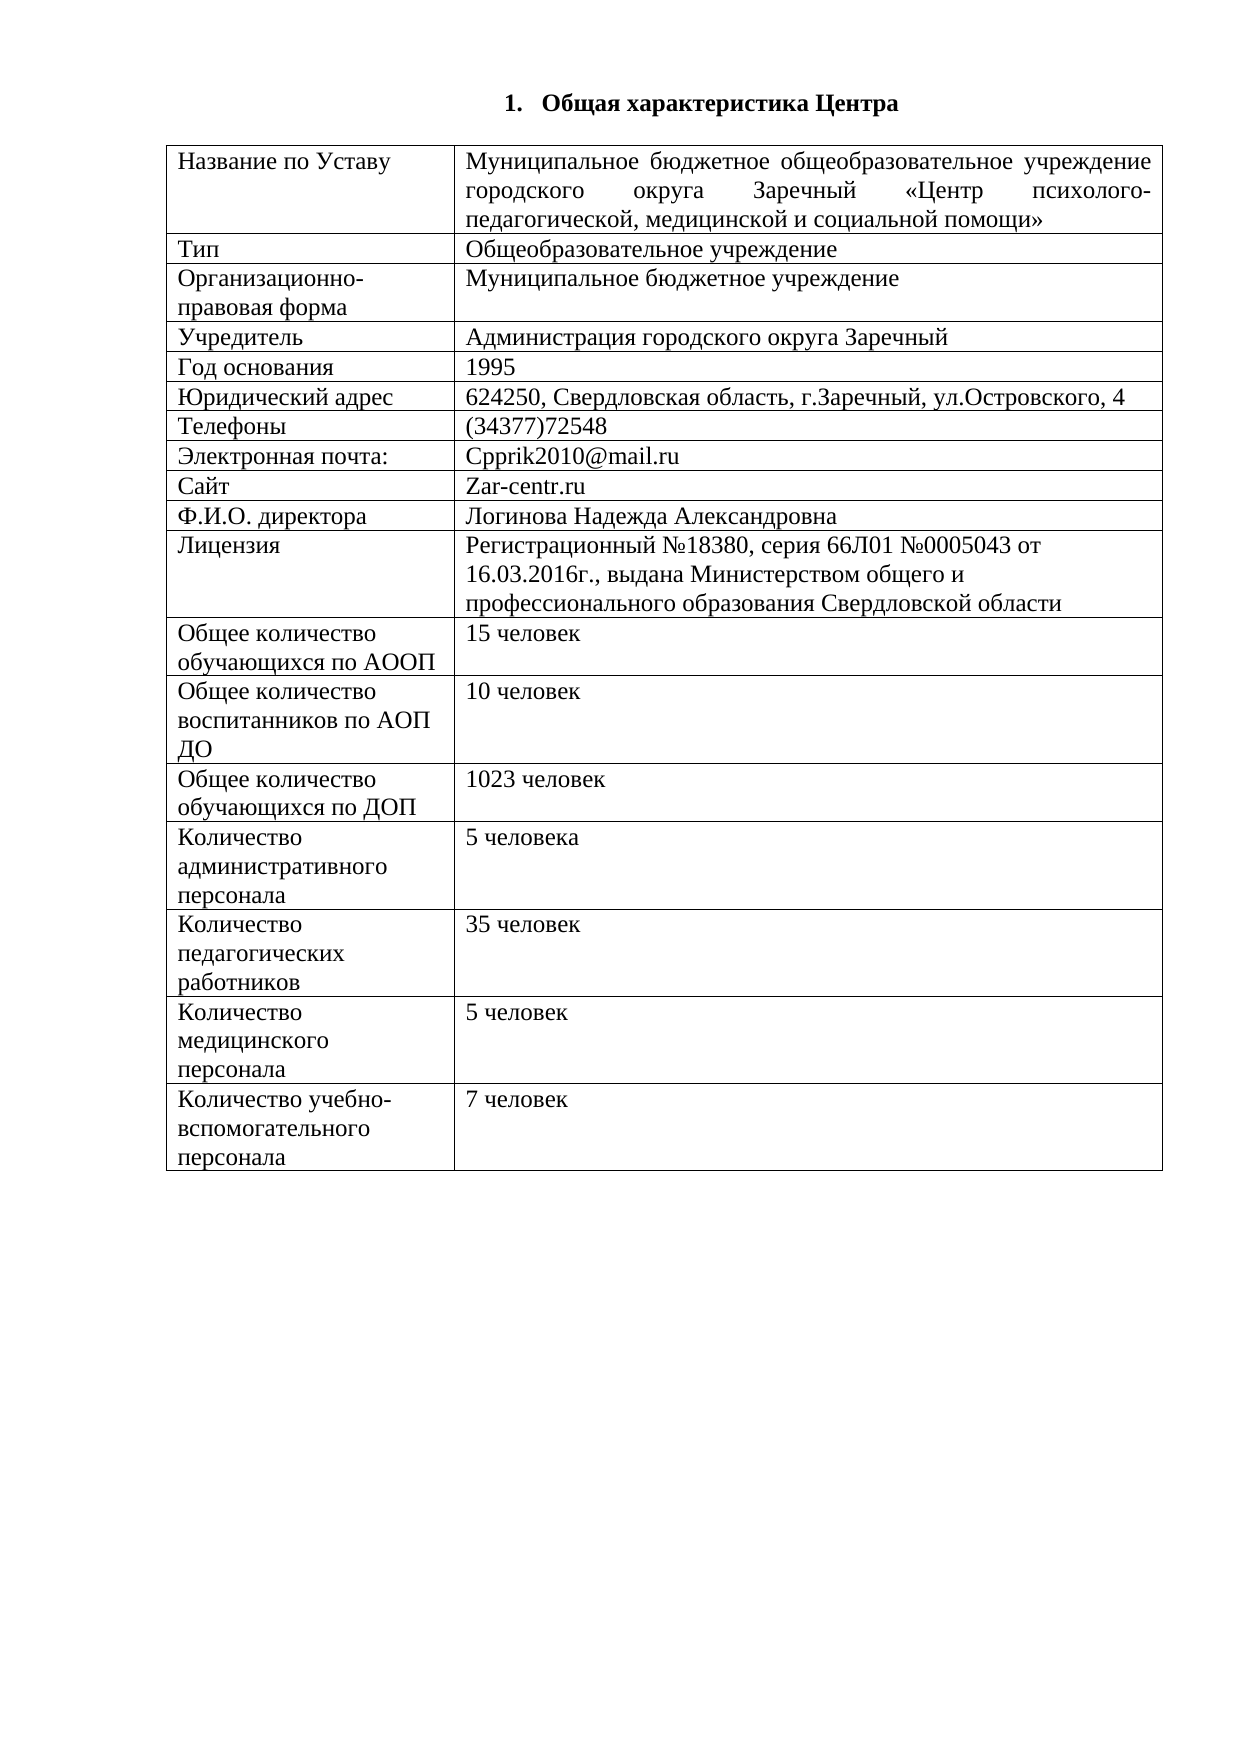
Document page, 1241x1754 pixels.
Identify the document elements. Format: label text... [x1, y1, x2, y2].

table_cell (34377)72548 [455, 411, 1162, 440]
table_cell 1995 [455, 352, 1162, 381]
table_cell Общеобразовательное учреждение [455, 234, 1162, 262]
table_cell Zar-centr.ru [455, 471, 1162, 500]
table_cell Администрация городского округа Заречный [455, 322, 1162, 351]
table_cell Муниципальное бюджетное учреждение [455, 264, 1162, 321]
table_cell 35 человек [455, 910, 1162, 996]
table_cell 10 человек [455, 676, 1162, 763]
table_cell Юридический адрес [167, 382, 454, 410]
table_cell 624250, Свердловская область, г.Заречный, ул.Островского, 4 [455, 382, 1162, 410]
table_cell Общее количество обучающихся по АООП [167, 618, 454, 675]
table_cell Лицензия [167, 531, 454, 617]
table_cell Количество медицинского персонала [167, 997, 454, 1083]
table_cell 5 человека [455, 822, 1162, 908]
table_header Муниципальное бюджетное общеобразовательное учреждение городского округа Заречный «Центр психолого-педагогической, медицинской и социальной помощи» [455, 146, 1162, 233]
table_cell Тип [167, 234, 454, 262]
list Общая характеристика Центра [251, 88, 1152, 117]
table_cell Общее количество обучающихся по ДОП [167, 764, 454, 821]
table_cell Организационно-правовая форма [167, 264, 454, 321]
table_cell 1023 человек [455, 764, 1162, 821]
table_cell 15 человек [455, 618, 1162, 675]
table_cell Учредитель [167, 322, 454, 351]
table_cell 7 человек [455, 1084, 1162, 1170]
table_cell Количество административного персонала [167, 822, 454, 908]
table_cell Сайт [167, 471, 454, 500]
table_cell Количество педагогических работников [167, 910, 454, 996]
table_cell Телефоны [167, 411, 454, 440]
table_cell Год основания [167, 352, 454, 381]
table_header Название по Уставу [167, 146, 454, 233]
table_cell Логинова Надежда Александровна [455, 501, 1162, 529]
table_cell Регистрационный №18380, серия 66Л01 №0005043 от 16.03.2016г., выдана Министерством общего и профессионального образования Свердловской области [455, 531, 1162, 617]
table_cell Ф.И.О. директора [167, 501, 454, 529]
table_cell Общее количество воспитанников по АОП ДО [167, 676, 454, 763]
table_cell Количество учебно-вспомогательного персонала [167, 1084, 454, 1170]
table_cell 5 человек [455, 997, 1162, 1083]
table_cell Cpprik2010@mail.ru [455, 441, 1162, 470]
table_cell Электронная почта: [167, 441, 454, 470]
